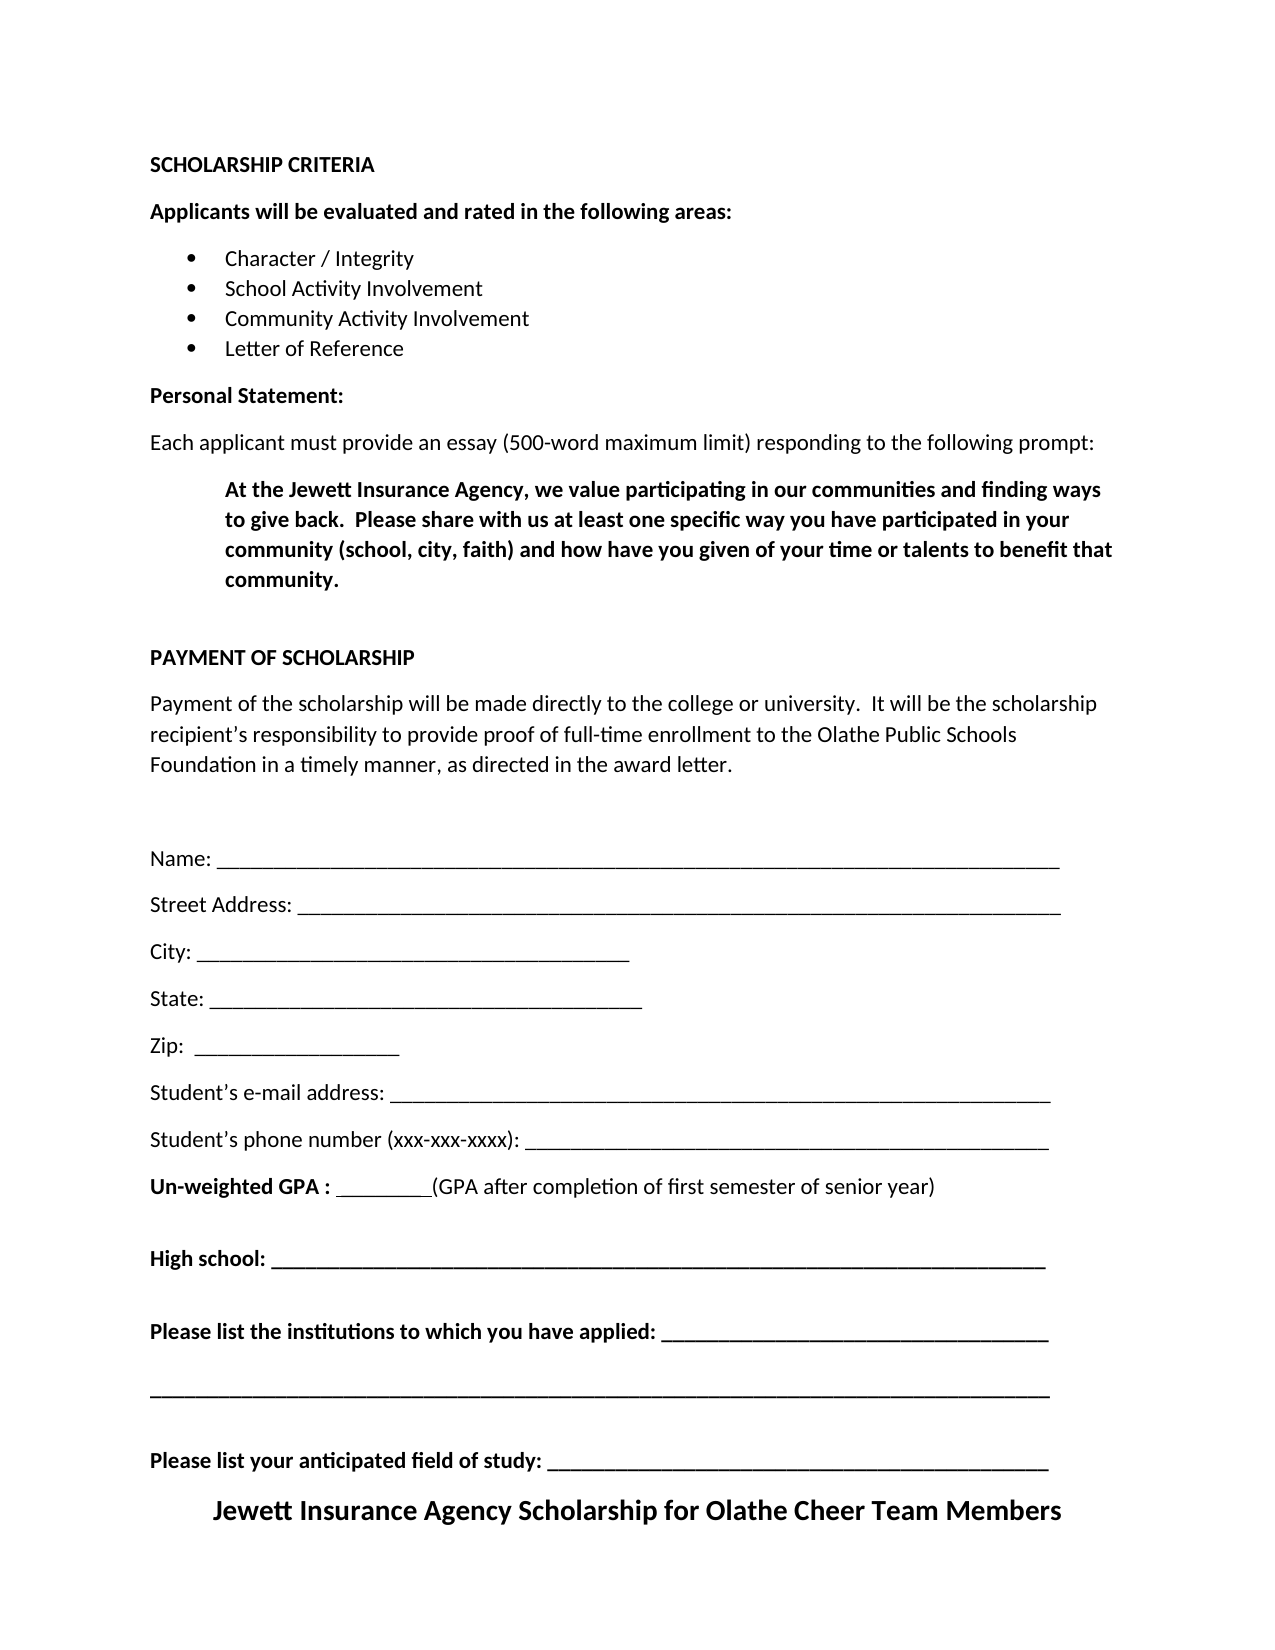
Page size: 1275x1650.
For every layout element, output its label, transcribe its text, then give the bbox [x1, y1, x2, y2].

text Street Address: ___________________________________________________________________ [150, 891, 1125, 919]
text Payment of the scholarship will be made directly to the college or university. It will be the scholarship recipient’s responsibility to provide proof of full-time enrollment to the Olathe Public Schools Foundation in a timely manner, as directed in the award letter. [150, 689, 1125, 778]
text Student’s phone number (xxx-xxx-xxxx): ______________________________________________ [150, 1125, 1125, 1153]
list School Activity Involvement [187, 274, 1125, 302]
text City: ______________________________________ [150, 937, 1125, 966]
text PAYMENT OF SCHOLARSHIP [150, 612, 1125, 671]
text At the Jewett Insurance Agency, we value participating in our communities and finding ways to give back. Please share with us at least one specific way you have participated in your community (school, city, faith) and how have you given of your time or talents to benefit that community. [225, 475, 1125, 594]
text Please list the institutions to which you have applied: __________________________________ _______________________________________________________________________________ [150, 1317, 1125, 1401]
text High school: ____________________________________________________________________ [150, 1244, 1125, 1273]
text Each applicant must provide an essay (500-word maximum limit) responding to the following prompt: [150, 428, 1125, 456]
list Character / Integrity [187, 244, 1125, 272]
list Letter of Reference [187, 334, 1125, 362]
text Student’s e-mail address: __________________________________________________________ [150, 1078, 1125, 1106]
text Applicants will be evaluated and rated in the following areas: [150, 197, 1125, 225]
text Please list your anticipated field of study: ____________________________________________ [150, 1446, 1125, 1474]
text Name: __________________________________________________________________________ [150, 844, 1125, 872]
text State: ______________________________________ [150, 984, 1125, 1012]
text SCHOLARSHIP CRITERIA [150, 150, 1125, 178]
text Zip: __________________ [150, 1031, 1125, 1059]
text Un-weighted GPA : _______ (GPA after completion of first semester of senior year) [150, 1172, 1125, 1200]
text Personal Statement: [150, 381, 1125, 409]
list Community Activity Involvement [187, 304, 1125, 332]
